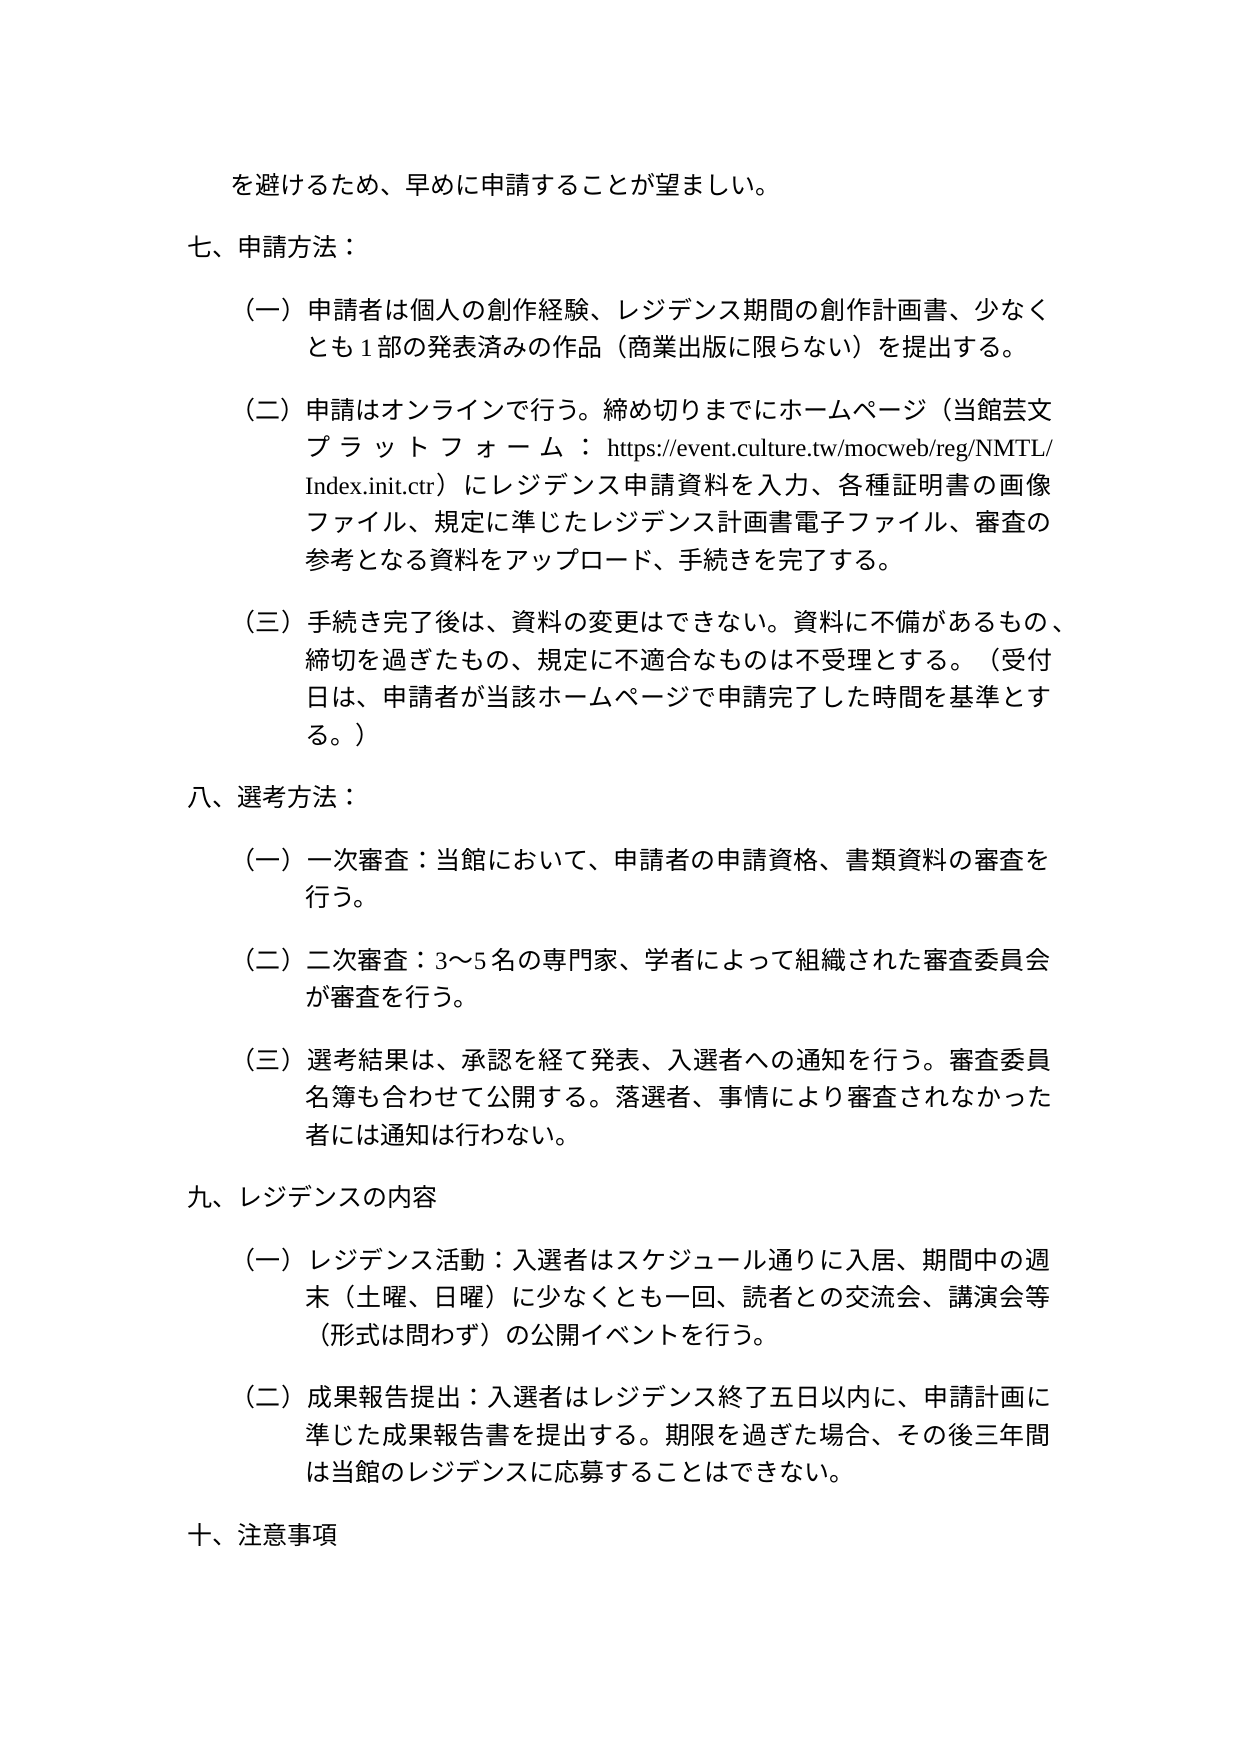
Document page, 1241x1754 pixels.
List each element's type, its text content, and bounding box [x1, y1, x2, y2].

text （三）選考結果は、承認を経て発表、入選者への通知を行う。審査委員名簿も合わせて公開する。落選者、事情により審査されなかった者には通知は行わない。 [230, 1039, 1053, 1152]
text 九、レジデンスの内容 [187, 1177, 1053, 1214]
text （二）成果報告提出：入選者はレジデンス終了五日以内に、申請計画に準じた成果報告書を提出する。期限を過ぎた場合、その後三年間は当館のレジデンスに応募することはできない。 [230, 1377, 1053, 1489]
text 十、注意事項 [187, 1514, 1053, 1552]
text （二）申請はオンラインで行う。締め切りまでにホームページ（当館芸文プラットフォーム：https://event.culture.tw/mocweb/reg/NMTL/Index.init.ctr）にレジデンス申請資料を入力、各種証明書の画像ファイル、規定に準じたレジデンス計画書電子ファイル、審査の参考となる資料をアップロード、手続きを完了する。 [230, 389, 1053, 577]
text （一）レジデンス活動：入選者はスケジュール通りに入居、期間中の週末（土曜、日曜）に少なくとも一回、読者との交流会、講演会等（形式は問わず）の公開イベントを行う。 [230, 1239, 1053, 1352]
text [187, 164, 1053, 202]
text （一）一次審査：当館において、申請者の申請資格、書類資料の審査を行う。 [230, 839, 1053, 914]
text （三）手続き完了後は、資料の変更はできない。資料に不備があるもの、締切を過ぎたもの、規定に不適合なものは不受理とする。（受付日は、申請者が当該ホームページで申請完了した時間を基準とする。） [230, 602, 1053, 752]
text 七、申請方法： [187, 227, 1053, 264]
text 八、選考方法： [187, 777, 1053, 814]
text （一）申請者は個人の創作経験、レジデンス期間の創作計画書、少なくとも1部の発表済みの作品（商業出版に限らない）を提出する。 [230, 289, 1053, 364]
text （二）二次審査：3～5名の専門家、学者によって組織された審査委員会が審査を行う。 [230, 939, 1053, 1014]
